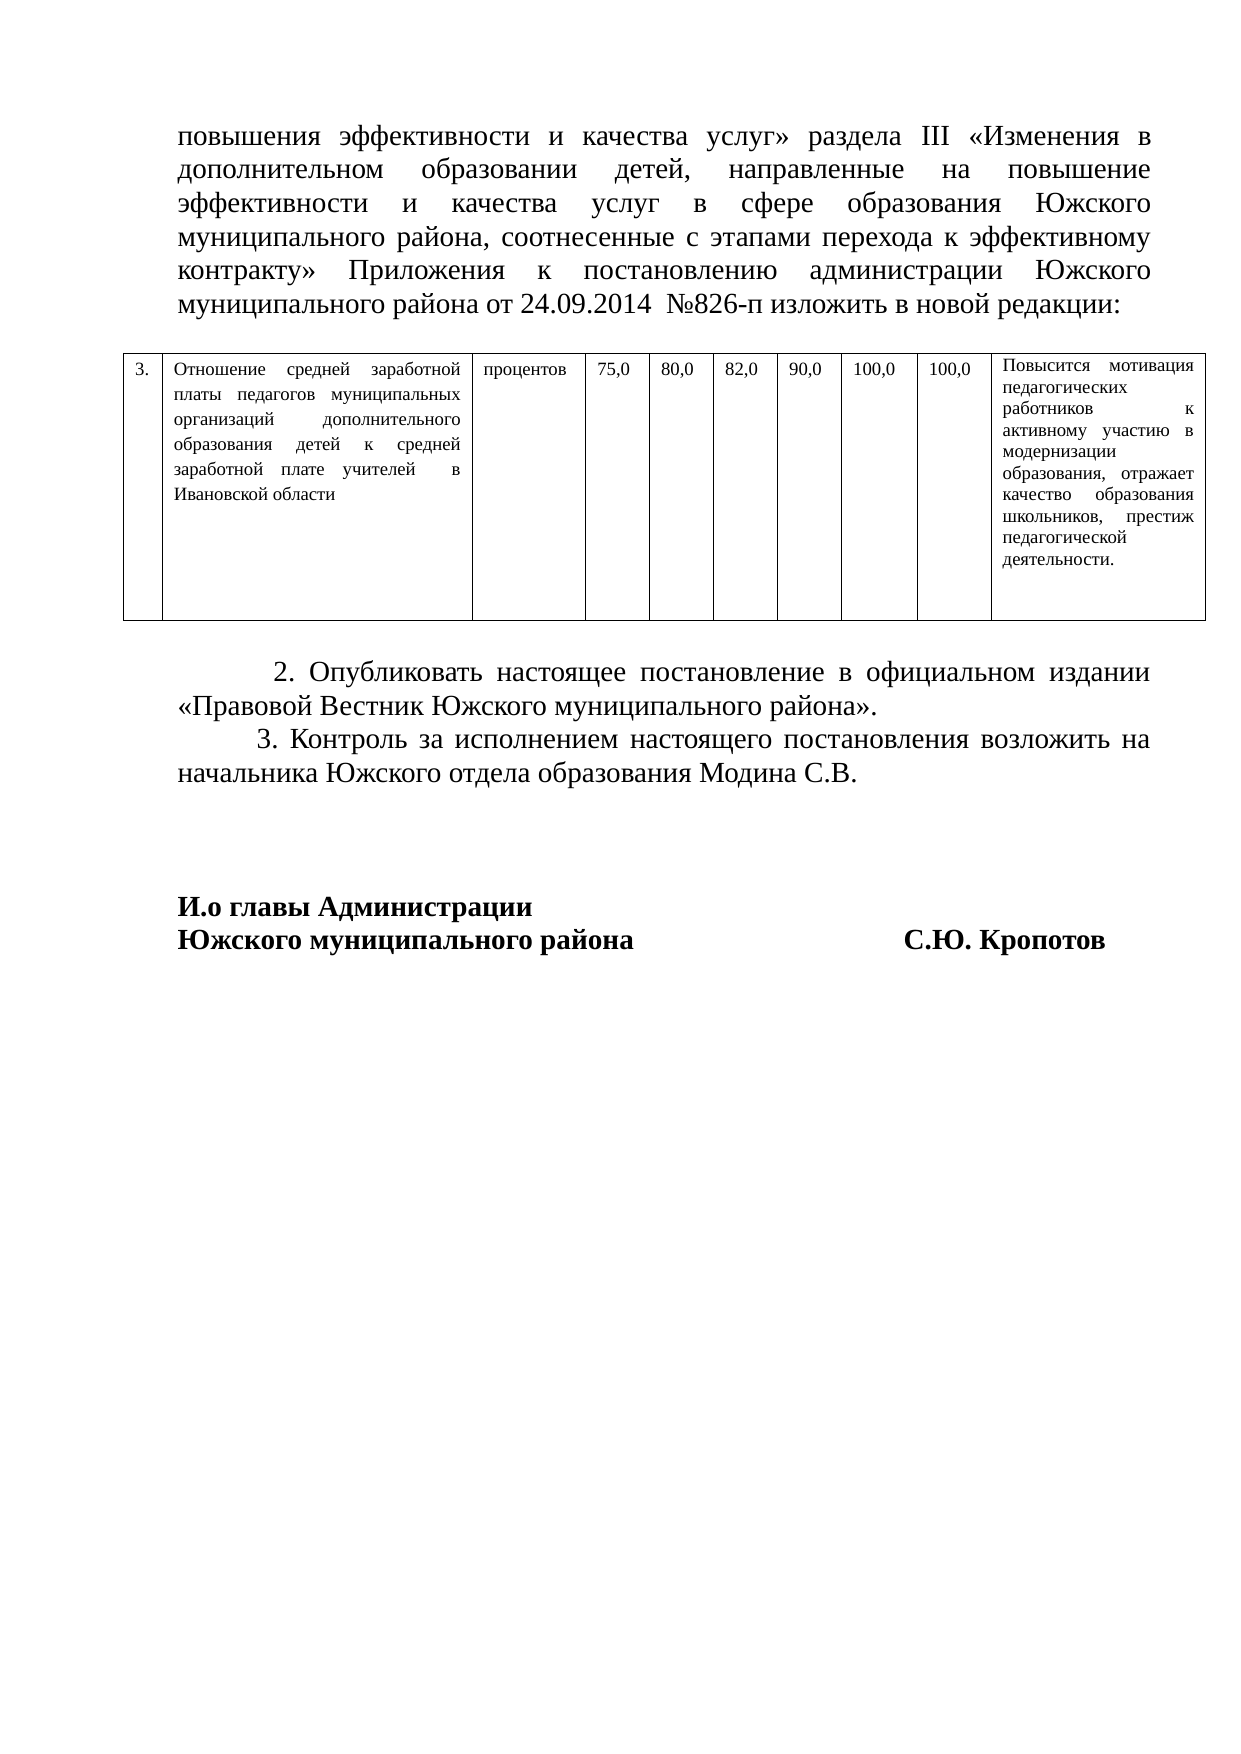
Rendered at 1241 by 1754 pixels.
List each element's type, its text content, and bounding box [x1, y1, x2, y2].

title 2. Опубликовать настоящее постановление в официальном издании «Правовой Вестник Южского муниципального района». [177, 654, 1152, 721]
table_header Отношение средней заработной платы педагогов муниципальных организаций дополнительного образования детей к средней заработной плате учителей в Ивановской области [163, 354, 472, 619]
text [177, 118, 1152, 319]
table_header 100,0 [918, 354, 991, 619]
table_header 80,0 [650, 354, 713, 619]
table_header Повысится мотивация педагогических работников к активному участию в модернизации образования, отражает качество образования школьников, престиж педагогической деятельности. [992, 354, 1205, 619]
table_header 100,0 [842, 354, 917, 619]
text И.о главы Администрации [177, 889, 1152, 922]
text Южского муниципального района С.Ю. Кропотов [177, 922, 1152, 956]
table_header 90,0 [778, 354, 841, 619]
table_header 75,0 [586, 354, 649, 619]
table_header процентов [473, 354, 585, 619]
table_header 82,0 [714, 354, 777, 619]
table_header 3. [124, 354, 162, 619]
title 3. Контроль за исполнением настоящего постановления возложить на начальника Южского отдела образования Модина С.В. [177, 721, 1152, 788]
